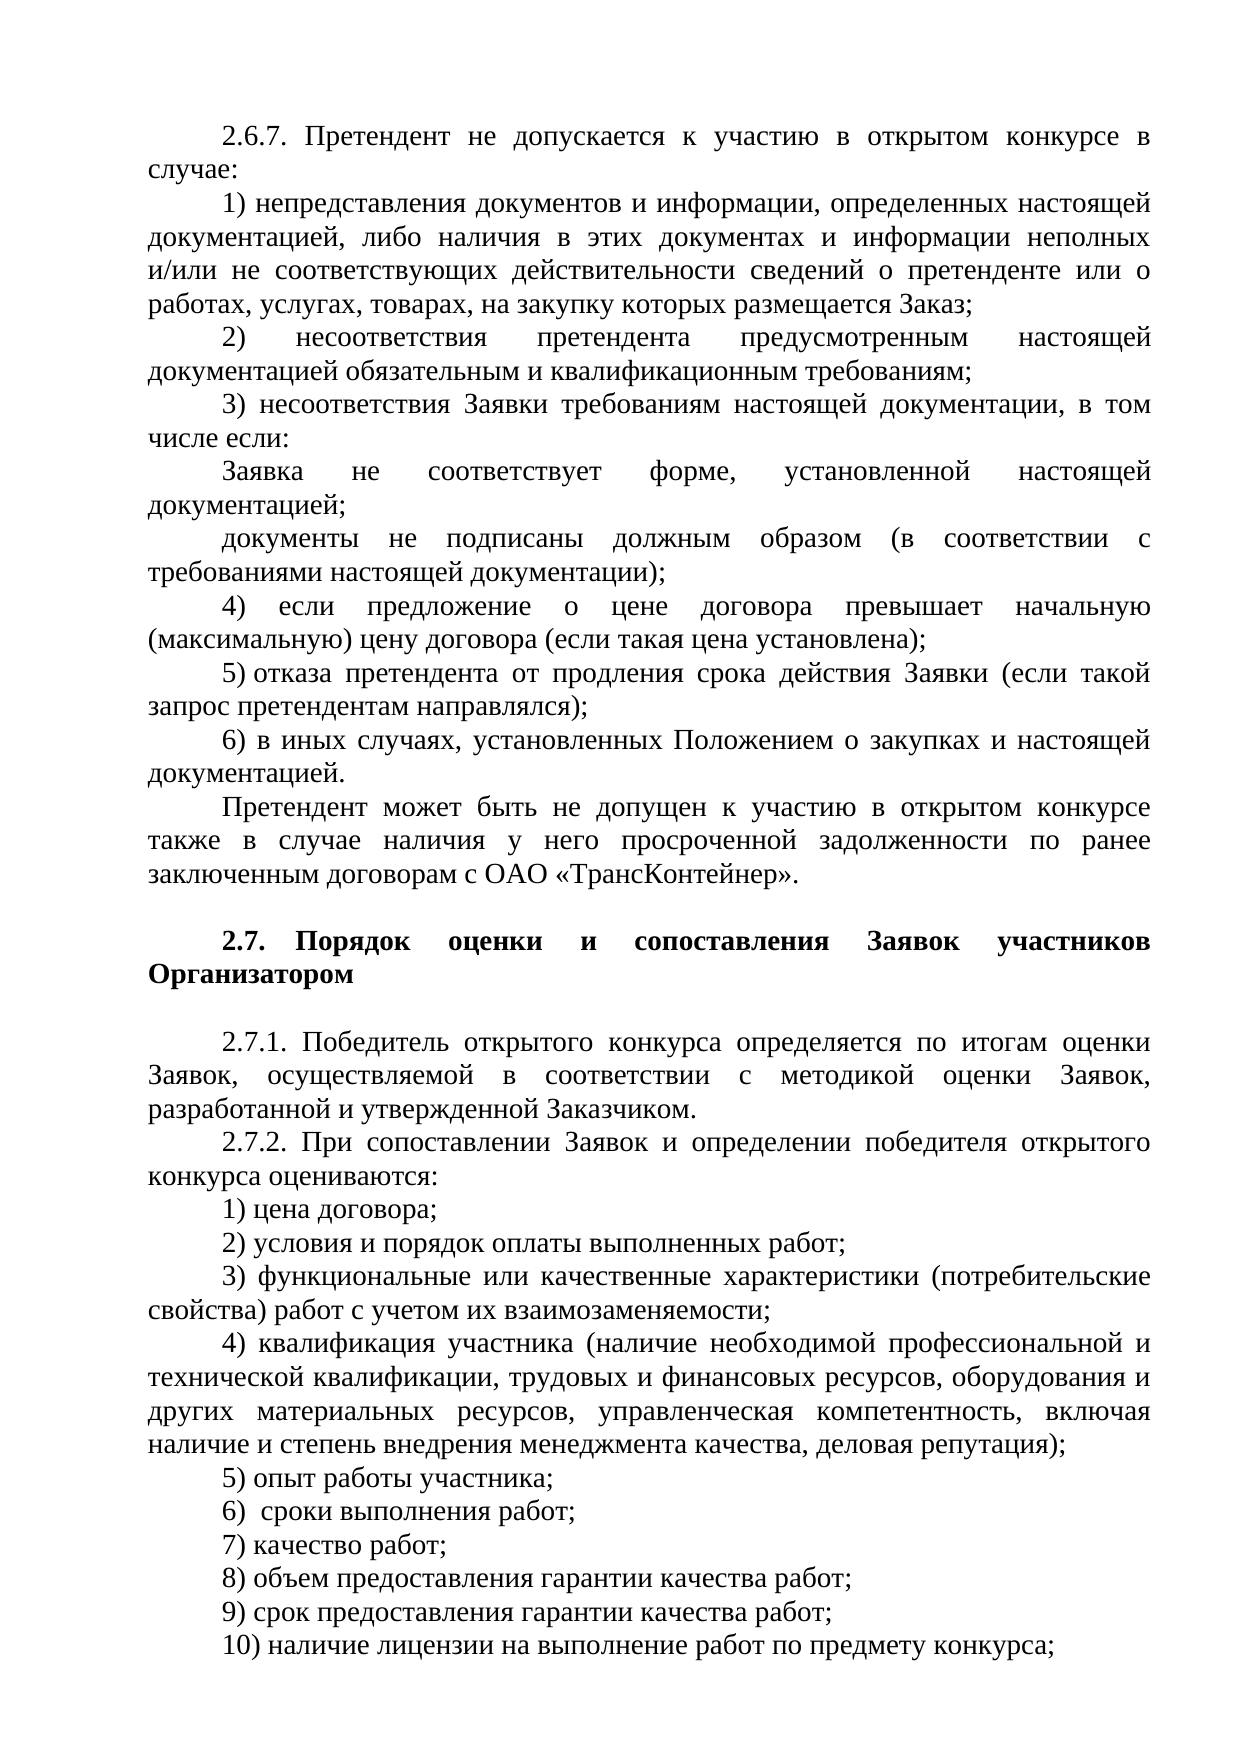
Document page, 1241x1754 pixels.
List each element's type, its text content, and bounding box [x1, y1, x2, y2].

text 2.7.1. Победитель открытого конкурса определяется по итогам оценки Заявок, осуществляемой в соответствии с методикой оценки Заявок, разработанной и утвержденной Заказчиком. [148, 1024, 1152, 1124]
text 5) отказа претендента от продления срока действия Заявки (если такой запрос претендентам направлялся); [148, 655, 1152, 722]
text 1) непредставления документов и информации, определенных настоящей документацией, либо наличия в этих документах и информации неполных и/или не соответствующих действительности сведений о претенденте или о работах, услугах, товарах, на закупку которых размещается Заказ; [148, 185, 1152, 319]
text 4) квалификация участника (наличие необходимой профессиональной и технической квалификации, трудовых и финансовых ресурсов, оборудования и других материальных ресурсов, управленческая компетентность, включая наличие и степень внедрения менеджмента качества, деловая репутация); [148, 1326, 1152, 1460]
text 1) цена договора; [148, 1191, 1152, 1225]
text 6) сроки выполнения работ; [148, 1493, 1152, 1527]
text документы не подписаны должным образом (в соответствии с требованиями настоящей документации); [148, 521, 1152, 588]
text 10) наличие лицензии на выполнение работ по предмету конкурса; [148, 1627, 1152, 1661]
text 2) несоответствия претендента предусмотренным настоящей документацией обязательным и квалификационным требованиям; [148, 319, 1152, 386]
text 5) опыт работы участника; [148, 1460, 1152, 1493]
text 6) в иных случаях, установленных Положением о закупках и настоящей документацией. [148, 722, 1152, 789]
subtitle Порядок оценки и сопоставления Заявок участников Организатором [148, 923, 1152, 990]
text Заявка не соответствует форме, установленной настоящей документацией; [148, 453, 1152, 521]
text 2.7.2. При сопоставлении Заявок и определении победителя открытого конкурса оцениваются: [148, 1124, 1152, 1191]
text 9) срок предоставления гарантии качества работ; [148, 1594, 1152, 1627]
text 3) несоответствия Заявки требованиям настоящей документации, в том числе если: [148, 386, 1152, 453]
text 7) качество работ; [148, 1527, 1152, 1560]
text 2) условия и порядок оплаты выполненных работ; [148, 1225, 1152, 1258]
text 4) если предложение о цене договора превышает начальную (максимальную) цену договора (если такая цена установлена); [148, 588, 1152, 655]
text Претендент может быть не допущен к участию в открытом конкурсе также в случае наличия у него просроченной задолженности по ранее заключенным договорам с ОАО «ТрансКонтейнер». [148, 789, 1152, 889]
text 8) объем предоставления гарантии качества работ; [148, 1560, 1152, 1594]
text 2.6.7. Претендент не допускается к участию в открытом конкурсе в случае: [148, 118, 1152, 185]
text 3) функциональные или качественные характеристики (потребительские свойства) работ с учетом их взаимозаменяемости; [148, 1258, 1152, 1326]
